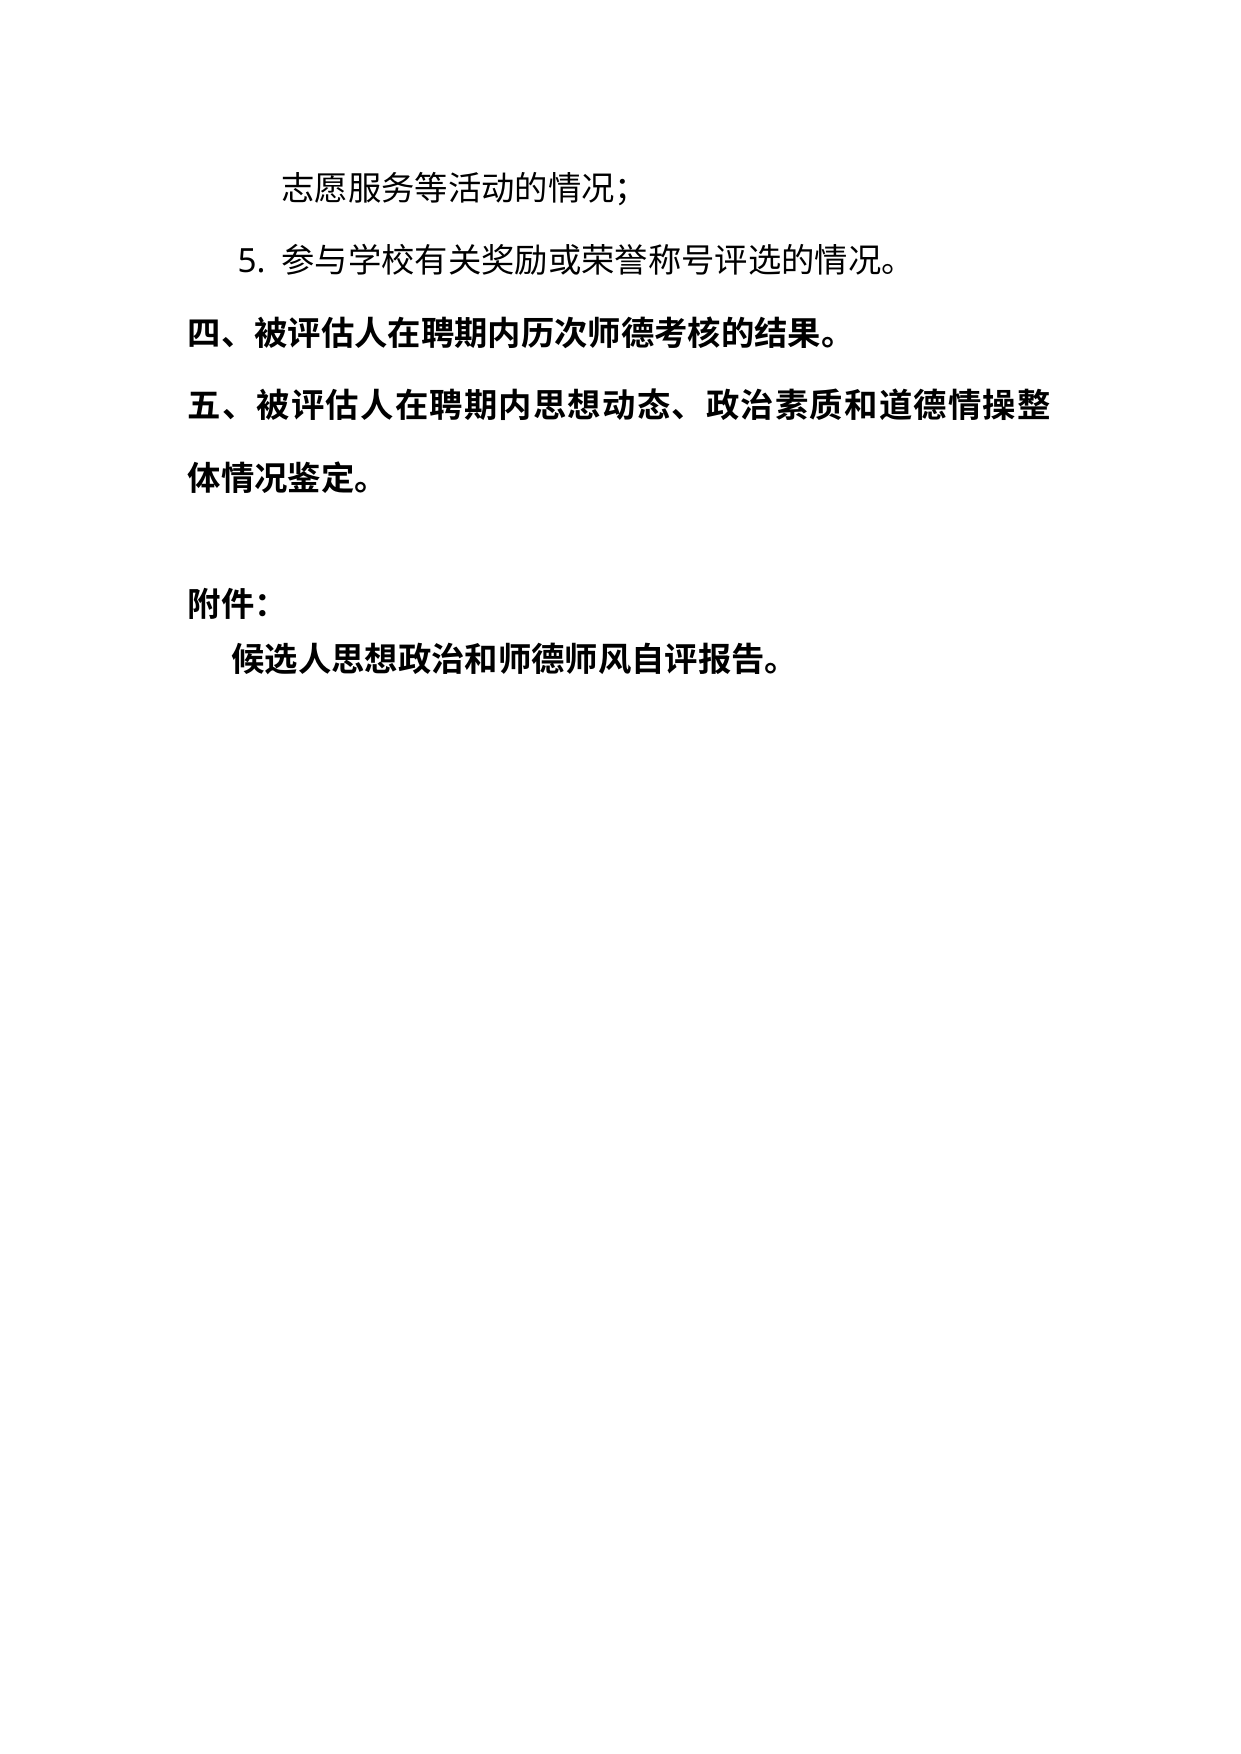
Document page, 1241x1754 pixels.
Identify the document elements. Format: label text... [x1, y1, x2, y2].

list 参与学校有关奖励或荣誉称号评选的情况。 [237, 234, 1053, 283]
text 五、被评估人在聘期内思想动态、政治素质和道德情操整体情况鉴定。 [187, 379, 1053, 500]
text 候选人思想政治和师德师风自评报告。 [187, 634, 1053, 680]
text 附件： [187, 569, 1053, 634]
text 四、被评估人在聘期内历次师德考核的结果。 [187, 307, 1053, 355]
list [237, 162, 1053, 210]
